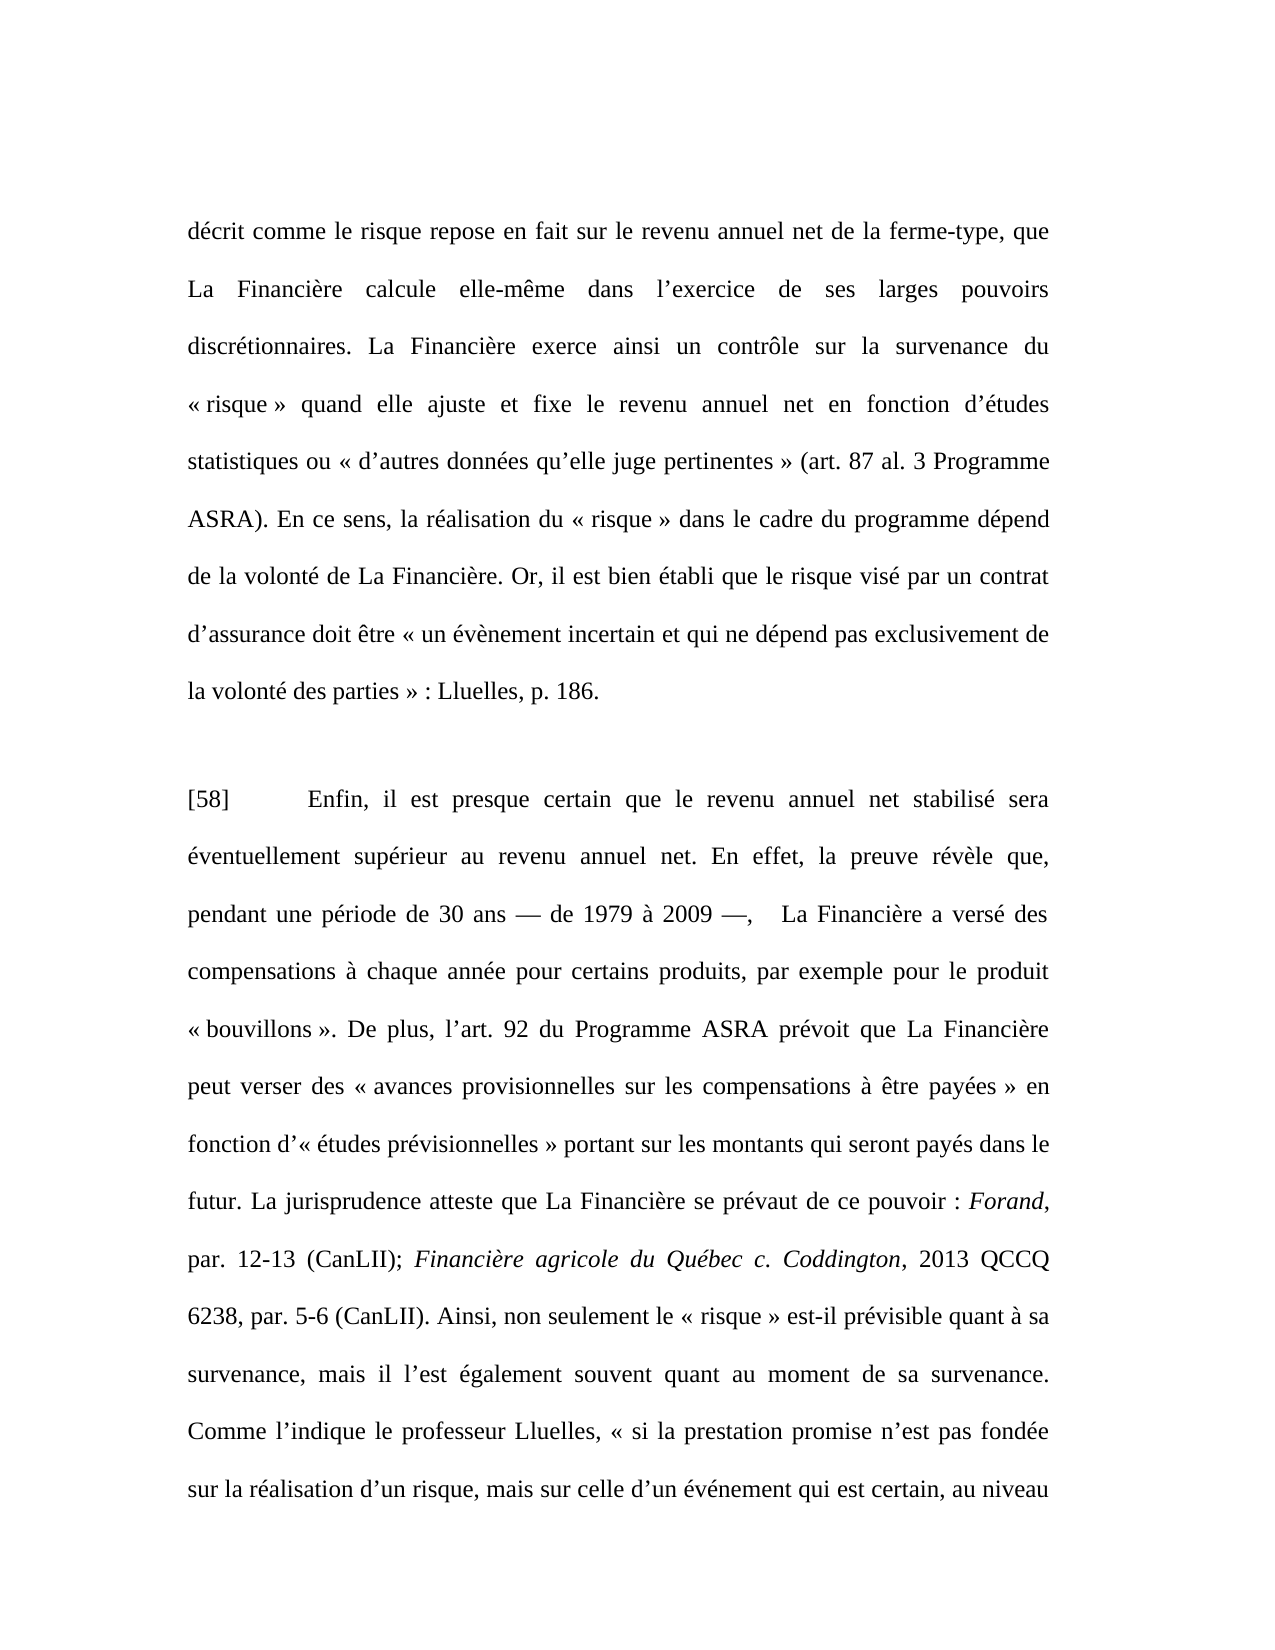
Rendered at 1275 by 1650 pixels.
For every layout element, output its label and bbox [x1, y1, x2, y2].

text [187, 784, 1050, 1503]
text [187, 216, 1050, 705]
